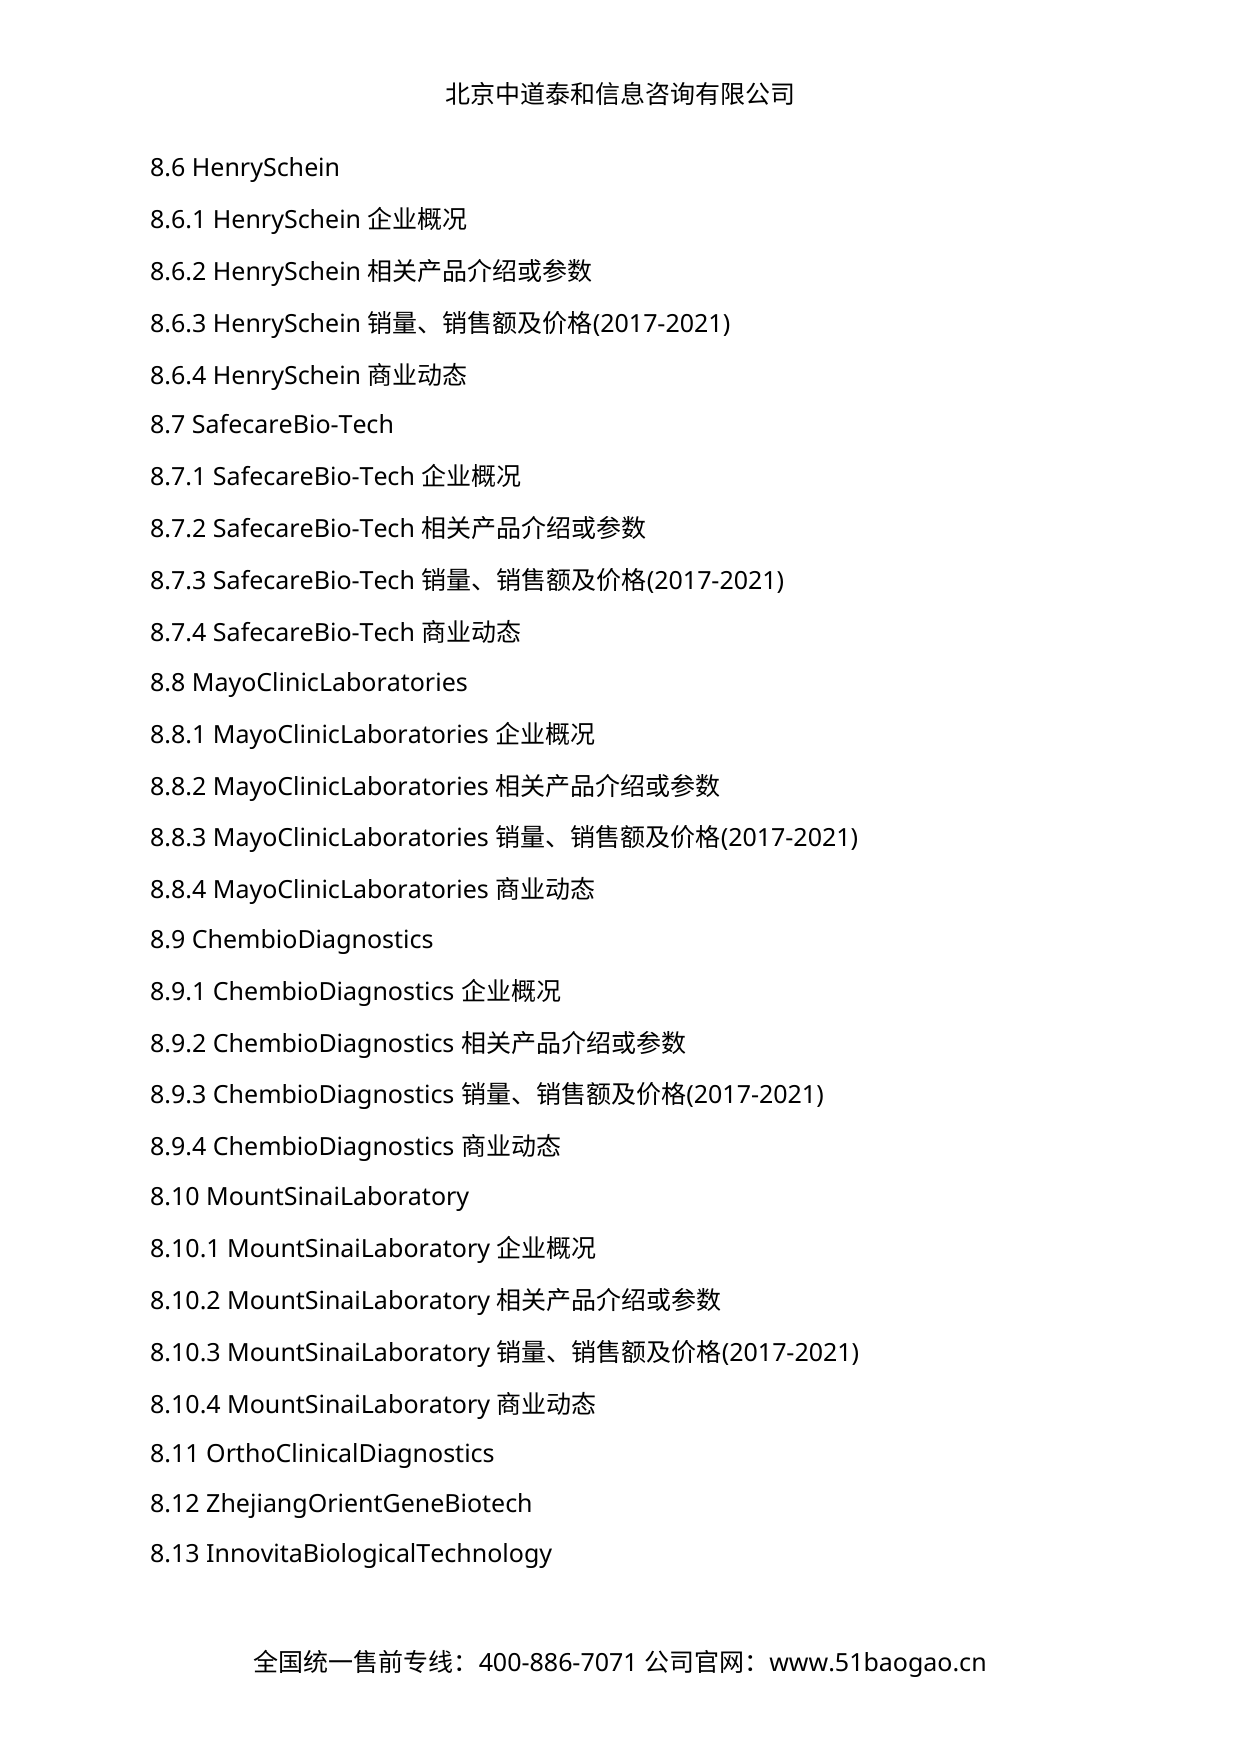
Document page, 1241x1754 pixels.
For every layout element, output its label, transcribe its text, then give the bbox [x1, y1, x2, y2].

text 8.6 HenrySchein [150, 150, 1090, 184]
text 8.8.3 MayoClinicLaboratories 销量、销售额及价格(2017-2021) [150, 818, 1090, 854]
text 8.9.3 ChembioDiagnostics 销量、销售额及价格(2017-2021) [150, 1075, 1090, 1111]
text 8.7.1 SafecareBio-Tech 企业概况 [150, 457, 1090, 493]
text 8.10.1 MountSinaiLaboratory 企业概况 [150, 1228, 1090, 1265]
text 8.8 MayoClinicLaboratories [150, 664, 1090, 698]
text 8.9.2 ChembioDiagnostics 相关产品介绍或参数 [150, 1023, 1090, 1059]
text 8.10.4 MountSinaiLaboratory 商业动态 [150, 1384, 1090, 1420]
text 8.7.2 SafecareBio-Tech 相关产品介绍或参数 [150, 509, 1090, 545]
text 8.6.1 HenrySchein 企业概况 [150, 200, 1090, 236]
text 8.6.3 HenrySchein 销量、销售额及价格(2017-2021) [150, 303, 1090, 340]
text 8.12 ZhejiangOrientGeneBiotech [150, 1486, 1090, 1520]
text 8.10.2 MountSinaiLaboratory 相关产品介绍或参数 [150, 1280, 1090, 1317]
text 8.6.2 HenrySchein 相关产品介绍或参数 [150, 252, 1090, 288]
text 8.10.3 MountSinaiLaboratory 销量、销售额及价格(2017-2021) [150, 1332, 1090, 1368]
text 8.8.1 MayoClinicLaboratories 企业概况 [150, 714, 1090, 750]
text 8.6.4 HenrySchein 商业动态 [150, 355, 1090, 392]
text 8.8.4 MayoClinicLaboratories 商业动态 [150, 870, 1090, 906]
text 8.10 MountSinaiLaboratory [150, 1179, 1090, 1213]
text 8.9.1 ChembioDiagnostics 企业概况 [150, 971, 1090, 1007]
text 8.7.3 SafecareBio-Tech 销量、销售额及价格(2017-2021) [150, 561, 1090, 597]
text 8.7 SafecareBio-Tech [150, 407, 1090, 441]
text 8.7.4 SafecareBio-Tech 商业动态 [150, 612, 1090, 649]
text 8.9.4 ChembioDiagnostics 商业动态 [150, 1127, 1090, 1163]
text 8.9 ChembioDiagnostics [150, 922, 1090, 956]
text 8.11 OrthoClinicalDiagnostics [150, 1436, 1090, 1470]
text 8.8.2 MayoClinicLaboratories 相关产品介绍或参数 [150, 766, 1090, 802]
text 8.13 InnovitaBiologicalTechnology [150, 1535, 1090, 1569]
